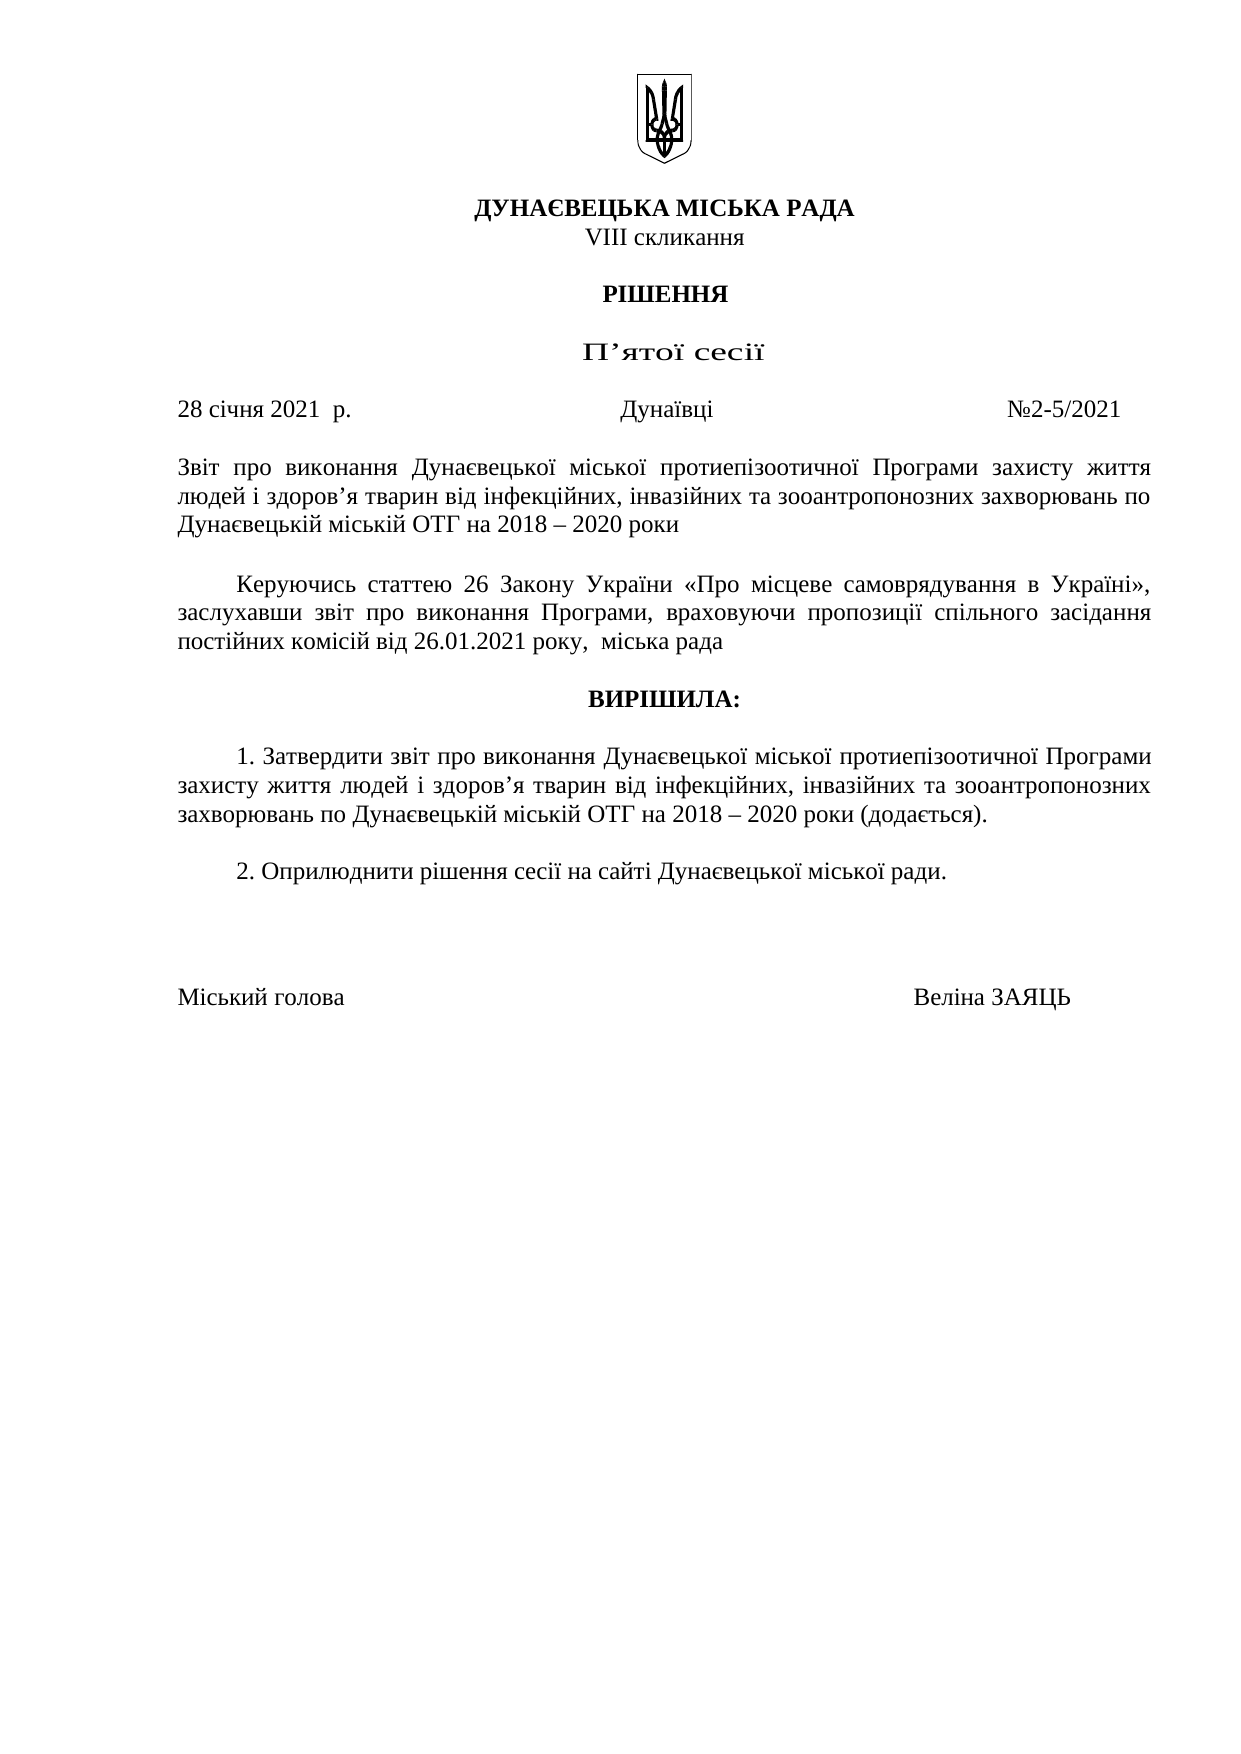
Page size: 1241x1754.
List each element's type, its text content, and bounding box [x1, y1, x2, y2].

text Звіт про виконання Дунаєвецької міської протиепізоотичної Програми захисту життя людей і здоров’я тварин від інфекційних, інвазійних та зооантропонозних захворювань по Дунаєвецькій міській ОТГ на 2018 – 2020 роки [177, 452, 1152, 538]
list 2. Оприлюднити рішення сесії на сайті Дунаєвецької міської ради. [177, 856, 1152, 885]
text ДУНАЄВЕЦЬКА МІСЬКА РАДА [177, 193, 1152, 222]
text 28 січня 2021 р. Дунаївці №2-5/2021 [177, 394, 1152, 423]
subtitle П’ятої сесії [177, 337, 1152, 366]
text РІШЕННЯ [177, 279, 1152, 308]
text Міський голова Веліна ЗАЯЦЬ [177, 982, 1152, 1010]
text Керуючись статтею 26 Закону України «Про місцеве самоврядування в Україні», заслухавши звіт про виконання Програми, враховуючи пропозиції спільного засідання постійних комісій від 26.01.2021 року, міська рада [177, 569, 1152, 655]
text 1. Затвердити звіт про виконання Дунаєвецької міської протиепізоотичної Програми захисту життя людей і здоров’я тварин від інфекційних, інвазійних та зооантропонозних захворювань по Дунаєвецькій міській ОТГ на 2018 – 2020 роки (додається). [177, 741, 1152, 827]
text ВИРІШИЛА: [177, 684, 1152, 712]
text VIIІ скликання [177, 222, 1152, 251]
